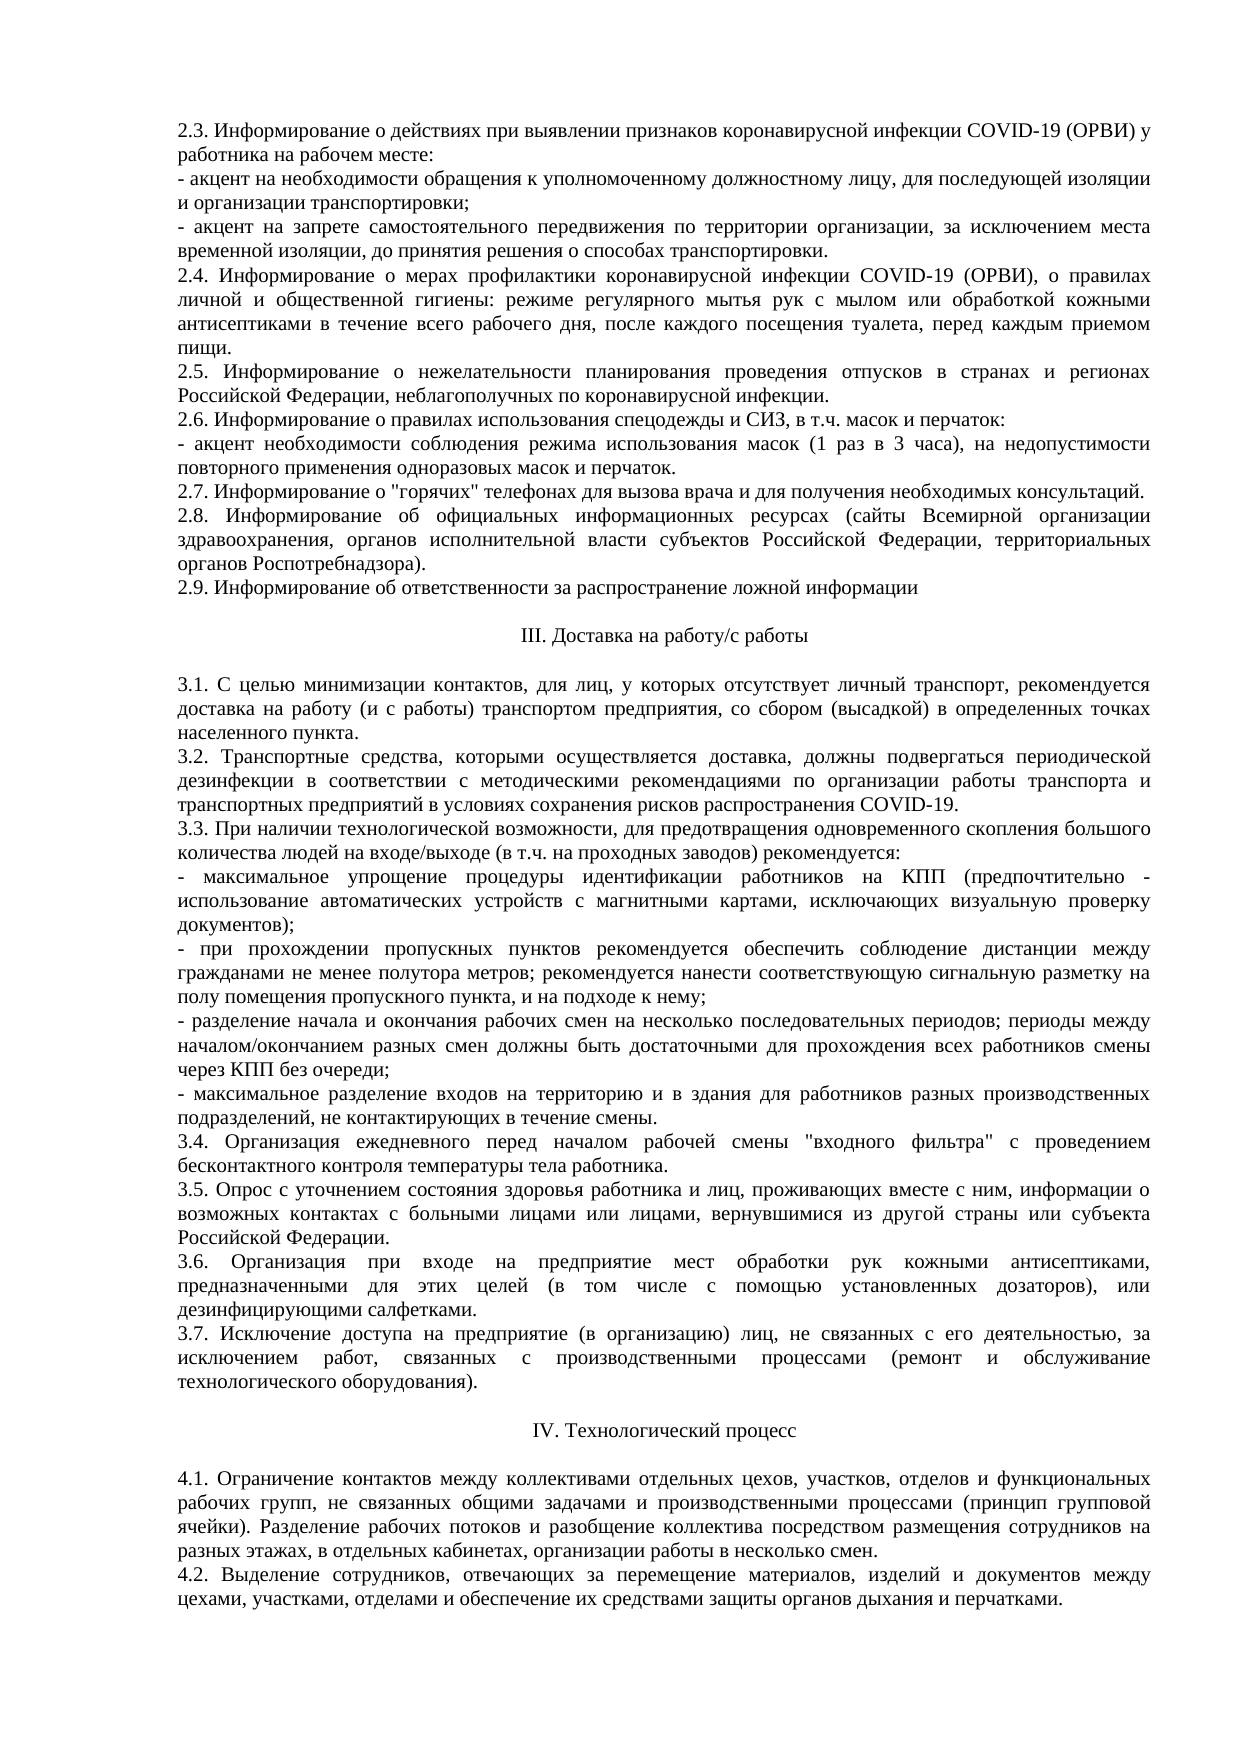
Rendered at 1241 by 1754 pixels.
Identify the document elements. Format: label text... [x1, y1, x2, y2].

text 4.1. Ограничение контактов между коллективами отдельных цехов, участков, отделов и функциональных рабочих групп, не связанных общими задачами и производственными процессами (принцип групповой ячейки). Разделение рабочих потоков и разобщение коллектива посредством размещения сотрудников на разных этажах, в отдельных кабинетах, организации работы в несколько смен. [177, 1466, 1152, 1562]
text 3.7. Исключение доступа на предприятие (в организацию) лиц, не связанных с его деятельностью, за исключением работ, связанных с производственными процессами (ремонт и обслуживание технологического оборудования). [177, 1321, 1152, 1393]
text - разделение начала и окончания рабочих смен на несколько последовательных периодов; периоды между началом/окончанием разных смен должны быть достаточными для прохождения всех работников смены через КПП без очереди; [177, 1008, 1152, 1081]
text IV. Технологический процесс [177, 1417, 1152, 1442]
text - акцент необходимости соблюдения режима использования масок (1 раз в 3 часа), на недопустимости повторного применения одноразовых масок и перчаток. [177, 431, 1152, 479]
text III. Доставка на работу/с работы [177, 623, 1152, 647]
text 3.5. Опрос с уточнением состояния здоровья работника и лиц, проживающих вместе с ним, информации о возможных контактах с больными лицами или лицами, вернувшимися из другой страны или субъекта Российской Федерации. [177, 1177, 1152, 1249]
text 3.2. Транспортные средства, которыми осуществляется доставка, должны подвергаться периодической дезинфекции в соответствии с методическими рекомендациями по организации работы транспорта и транспортных предприятий в условиях сохранения рисков распространения COVID-19. [177, 744, 1152, 816]
text - акцент на запрете самостоятельного передвижения по территории организации, за исключением места временной изоляции, до принятия решения о способах транспортировки. [177, 214, 1152, 262]
text 3.1. С целью минимизации контактов, для лиц, у которых отсутствует личный транспорт, рекомендуется доставка на работу (и с работы) транспортом предприятия, со сбором (высадкой) в определенных точках населенного пункта. [177, 672, 1152, 744]
text 3.3. При наличии технологической возможности, для предотвращения одновременного скопления большого количества людей на входе/выходе (в т.ч. на проходных заводов) рекомендуется: [177, 816, 1152, 864]
text 2.9. Информирование об ответственности за распространение ложной информации [177, 575, 1152, 599]
text 2.7. Информирование о "горячих" телефонах для вызова врача и для получения необходимых консультаций. [177, 479, 1152, 503]
text 3.4. Организация ежедневного перед началом рабочей смены "входного фильтра" с проведением бесконтактного контроля температуры тела работника. [177, 1129, 1152, 1177]
text 4.2. Выделение сотрудников, отвечающих за перемещение материалов, изделий и документов между цехами, участками, отделами и обеспечение их средствами защиты органов дыхания и перчатками. [177, 1562, 1152, 1610]
text - акцент на необходимости обращения к уполномоченному должностному лицу, для последующей изоляции и организации транспортировки; [177, 166, 1152, 214]
text 2.4. Информирование о мерах профилактики коронавирусной инфекции COVID-19 (ОРВИ), о правилах личной и общественной гигиены: режиме регулярного мытья рук с мылом или обработкой кожными антисептиками в течение всего рабочего дня, после каждого посещения туалета, перед каждым приемом пищи. [177, 262, 1152, 359]
text - максимальное разделение входов на территорию и в здания для работников разных производственных подразделений, не контактирующих в течение смены. [177, 1081, 1152, 1129]
text 2.3. Информирование о действиях при выявлении признаков коронавирусной инфекции COVID-19 (ОРВИ) у работника на рабочем месте: [177, 118, 1152, 166]
text - при прохождении пропускных пунктов рекомендуется обеспечить соблюдение дистанции между гражданами не менее полутора метров; рекомендуется нанести соответствующую сигнальную разметку на полу помещения пропускного пункта, и на подходе к нему; [177, 936, 1152, 1008]
text 3.6. Организация при входе на предприятие мест обработки рук кожными антисептиками, предназначенными для этих целей (в том числе с помощью установленных дозаторов), или дезинфицирующими салфетками. [177, 1249, 1152, 1321]
text 2.6. Информирование о правилах использования спецодежды и СИЗ, в т.ч. масок и перчаток: [177, 407, 1152, 431]
text - максимальное упрощение процедуры идентификации работников на КПП (предпочтительно - использование автоматических устройств с магнитными картами, исключающих визуальную проверку документов); [177, 864, 1152, 936]
text 2.8. Информирование об официальных информационных ресурсах (сайты Всемирной организации здравоохранения, органов исполнительной власти субъектов Российской Федерации, территориальных органов Роспотребнадзора). [177, 503, 1152, 575]
text 2.5. Информирование о нежелательности планирования проведения отпусков в странах и регионах Российской Федерации, неблагополучных по коронавирусной инфекции. [177, 359, 1152, 407]
